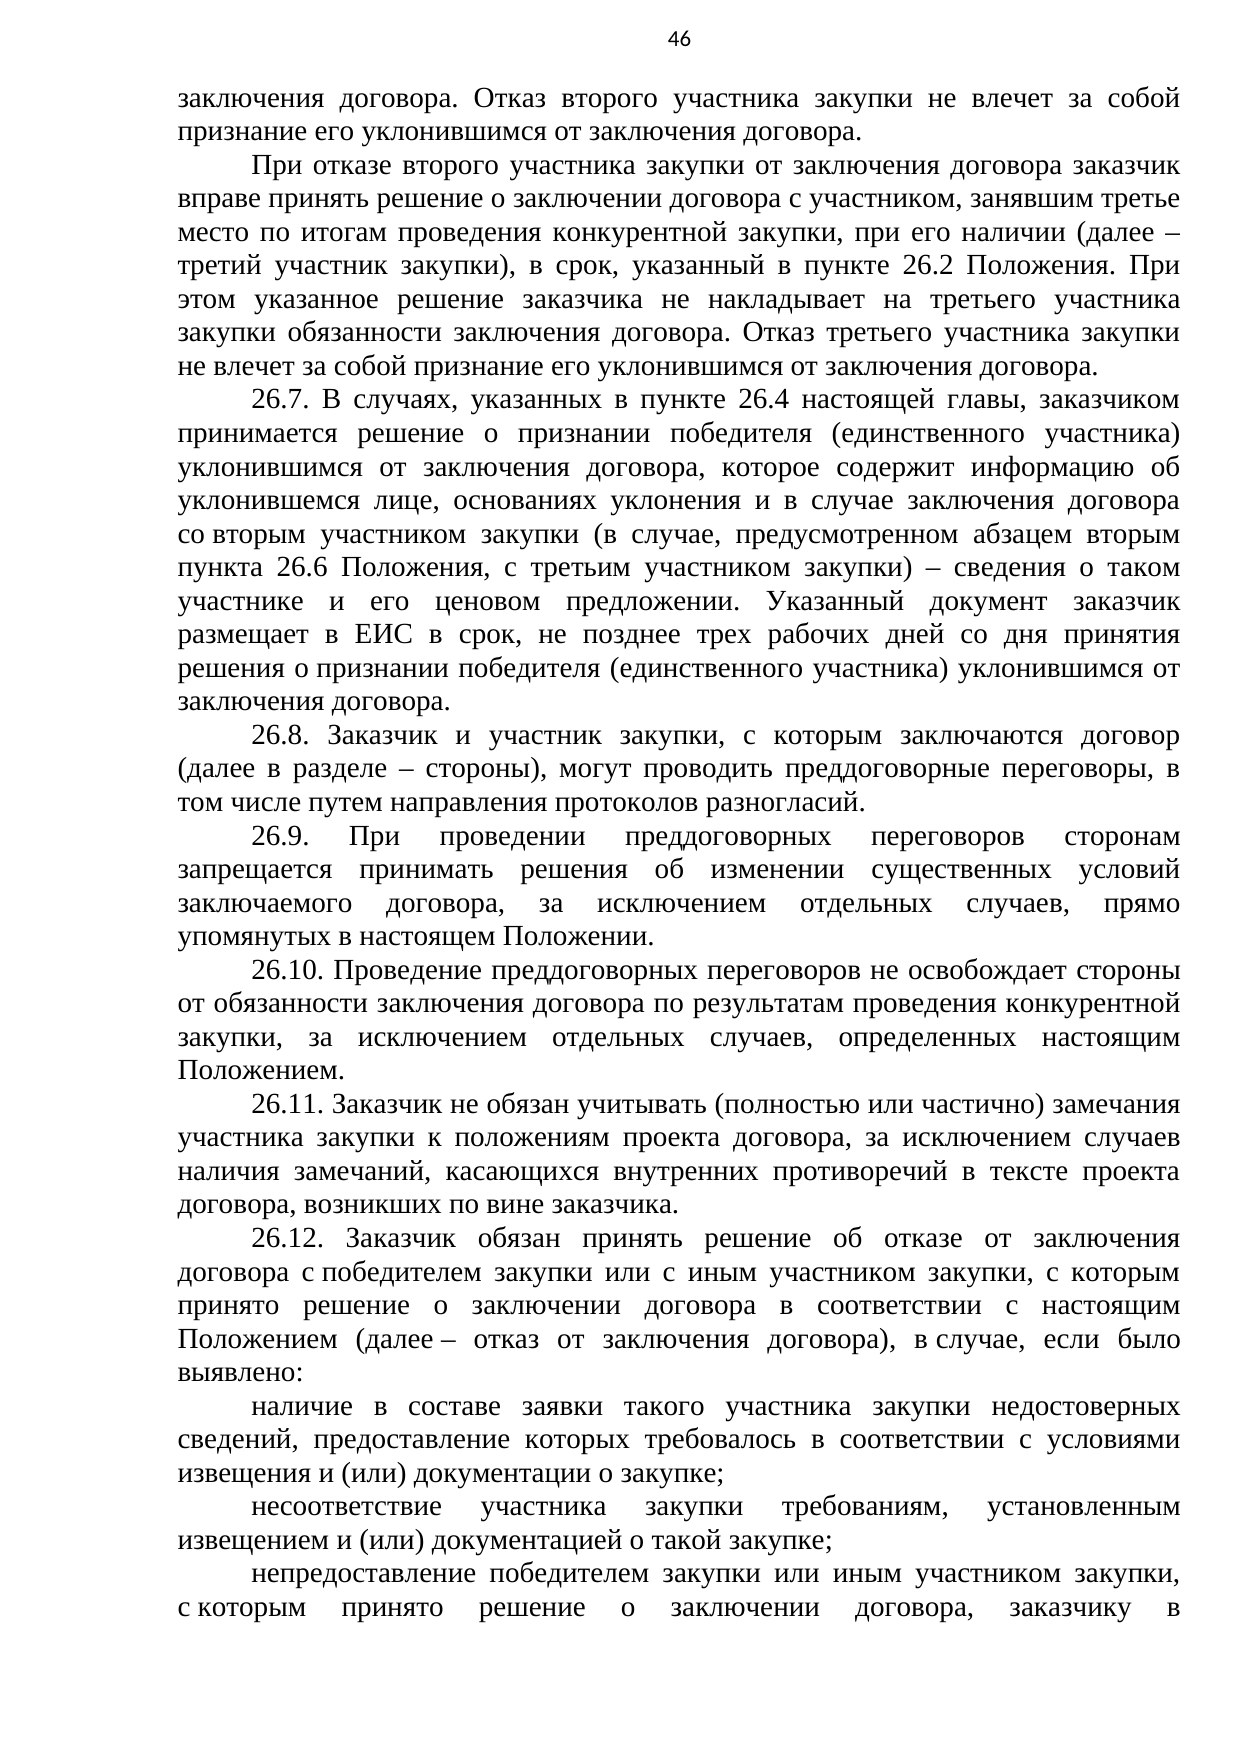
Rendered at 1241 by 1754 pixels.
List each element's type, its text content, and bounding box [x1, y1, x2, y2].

text 26.7. В случаях, указанных в пункте 26.4 настоящей главы, заказчиком принимается решение о признании победителя (единственного участника) уклонившимся от заключения договора, которое содержит информацию об уклонившемся лице, основаниях уклонения и в случае заключения договора со вторым участником закупки (в случае, предусмотренном абзацем вторым пункта 26.6 Положения, с третьим участником закупки) – сведения о таком участнике и его ценовом предложении. Указанный документ заказчик размещает в ЕИС в срок, не позднее трех рабочих дней со дня принятия решения о признании победителя (единственного участника) уклонившимся от заключения договора. [177, 382, 1181, 717]
list несоответствие участника закупки требованиям, установленным извещением и (или) документацией о такой закупке; [177, 1488, 1181, 1556]
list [177, 1556, 1181, 1623]
text При отказе второго участника закупки от заключения договора заказчик вправе принять решение о заключении договора с участником, занявшим третье место по итогам проведения конкурентной закупки, при его наличии (далее – третий участник закупки), в срок, указанный в пункте 26.2 Положения. При этом указанное решение заказчика не накладывает на третьего участника закупки обязанности заключения договора. Отказ третьего участника закупки не влечет за собой признание его уклонившимся от заключения договора. [177, 147, 1181, 382]
list 26.11. Заказчик не обязан учитывать (полностью или частично) замечания участника закупки к положениям проекта договора, за исключением случаев наличия замечаний, касающихся внутренних противоречий в тексте проекта договора, возникших по вине заказчика. [177, 1086, 1181, 1220]
list наличие в составе заявки такого участника закупки недостоверных сведений, предоставление которых требовалось в соответствии с условиями извещения и (или) документации о закупке; [177, 1388, 1181, 1488]
list 26.12. Заказчик обязан принять решение об отказе от заключения договора с победителем закупки или с иным участником закупки, с которым принято решение о заключении договора в соответствии с настоящим Положением (далее – отказ от заключения договора), в случае, если было выявлено: [177, 1220, 1181, 1388]
list 26.9. При проведении преддоговорных переговоров сторонам запрещается принимать решения об изменении существенных условий заключаемого договора, за исключением отдельных случаев, прямо упомянутых в настоящем Положении. [177, 818, 1181, 952]
list 26.10. Проведение преддоговорных переговоров не освобождает стороны от обязанности заключения договора по результатам проведения конкурентной закупки, за исключением отдельных случаев, определенных настоящим Положением. [177, 952, 1181, 1086]
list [177, 80, 1181, 147]
list 26.8. Заказчик и участник закупки, с которым заключаются договор (далее в разделе – стороны), могут проводить преддоговорные переговоры, в том числе путем направления протоколов разногласий. [177, 717, 1181, 818]
